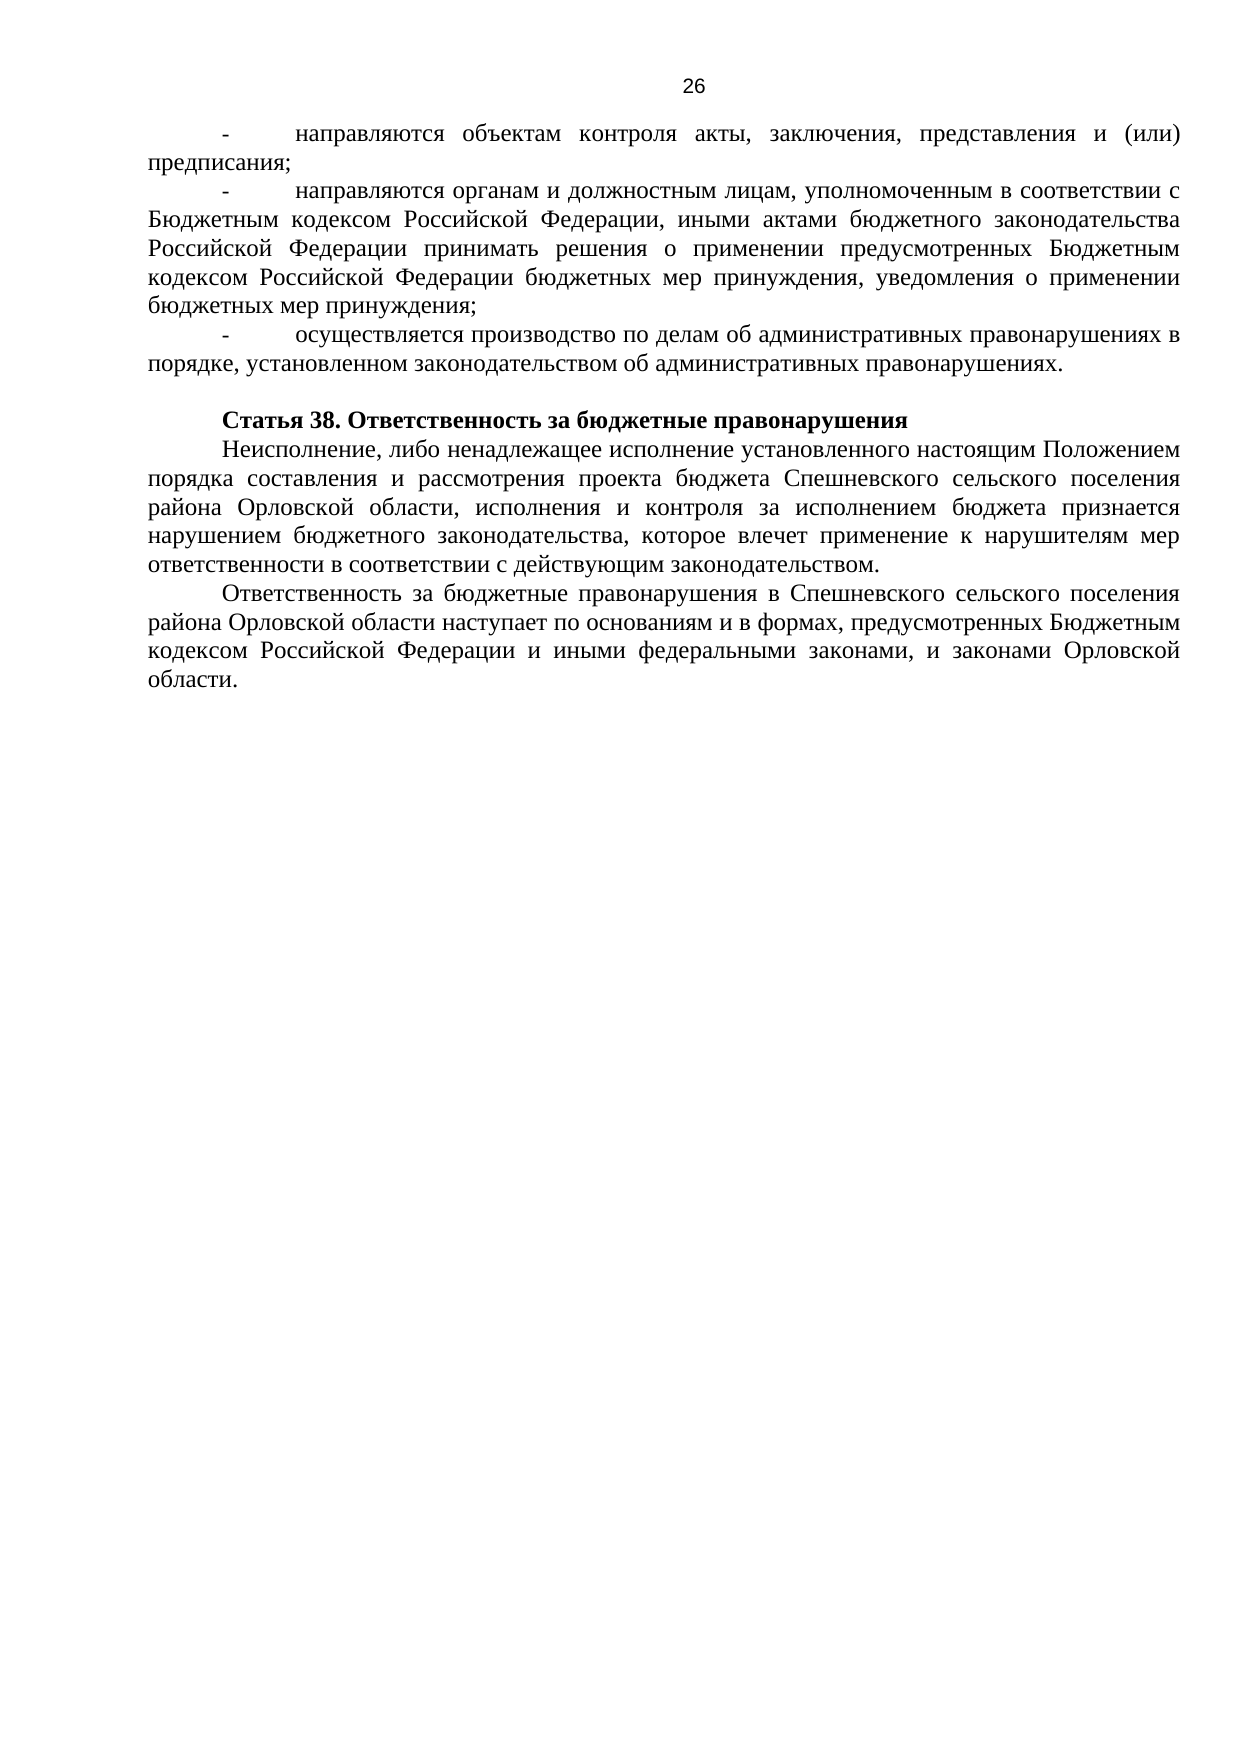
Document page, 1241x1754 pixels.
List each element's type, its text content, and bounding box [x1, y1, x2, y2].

text Неисполнение, либо ненадлежащее исполнение установленного настоящим Положением порядка составления и рассмотрения проекта бюджета Спешневского сельского поселения района Орловской области, исполнения и контроля за исполнением бюджета признается нарушением бюджетного законодательства, которое влечет применение к нарушителям мер ответственности в соответствии с действующим законодательством. [148, 434, 1181, 578]
text Статья 38. Ответственность за бюджетные правонарушения [148, 406, 1181, 434]
list осуществляется производство по делам об административных правонарушениях в порядке, установленном законодательством об административных правонарушениях. [148, 319, 1181, 377]
text Ответственность за бюджетные правонарушения в Спешневского сельского поселения района Орловской области наступает по основаниям и в формах, предусмотренных Бюджетным кодексом Российской Федерации и иными федеральными законами, и законами Орловской области. [148, 578, 1181, 693]
list направляются объектам контроля акты, заключения, представления и (или) предписания; [148, 118, 1181, 176]
